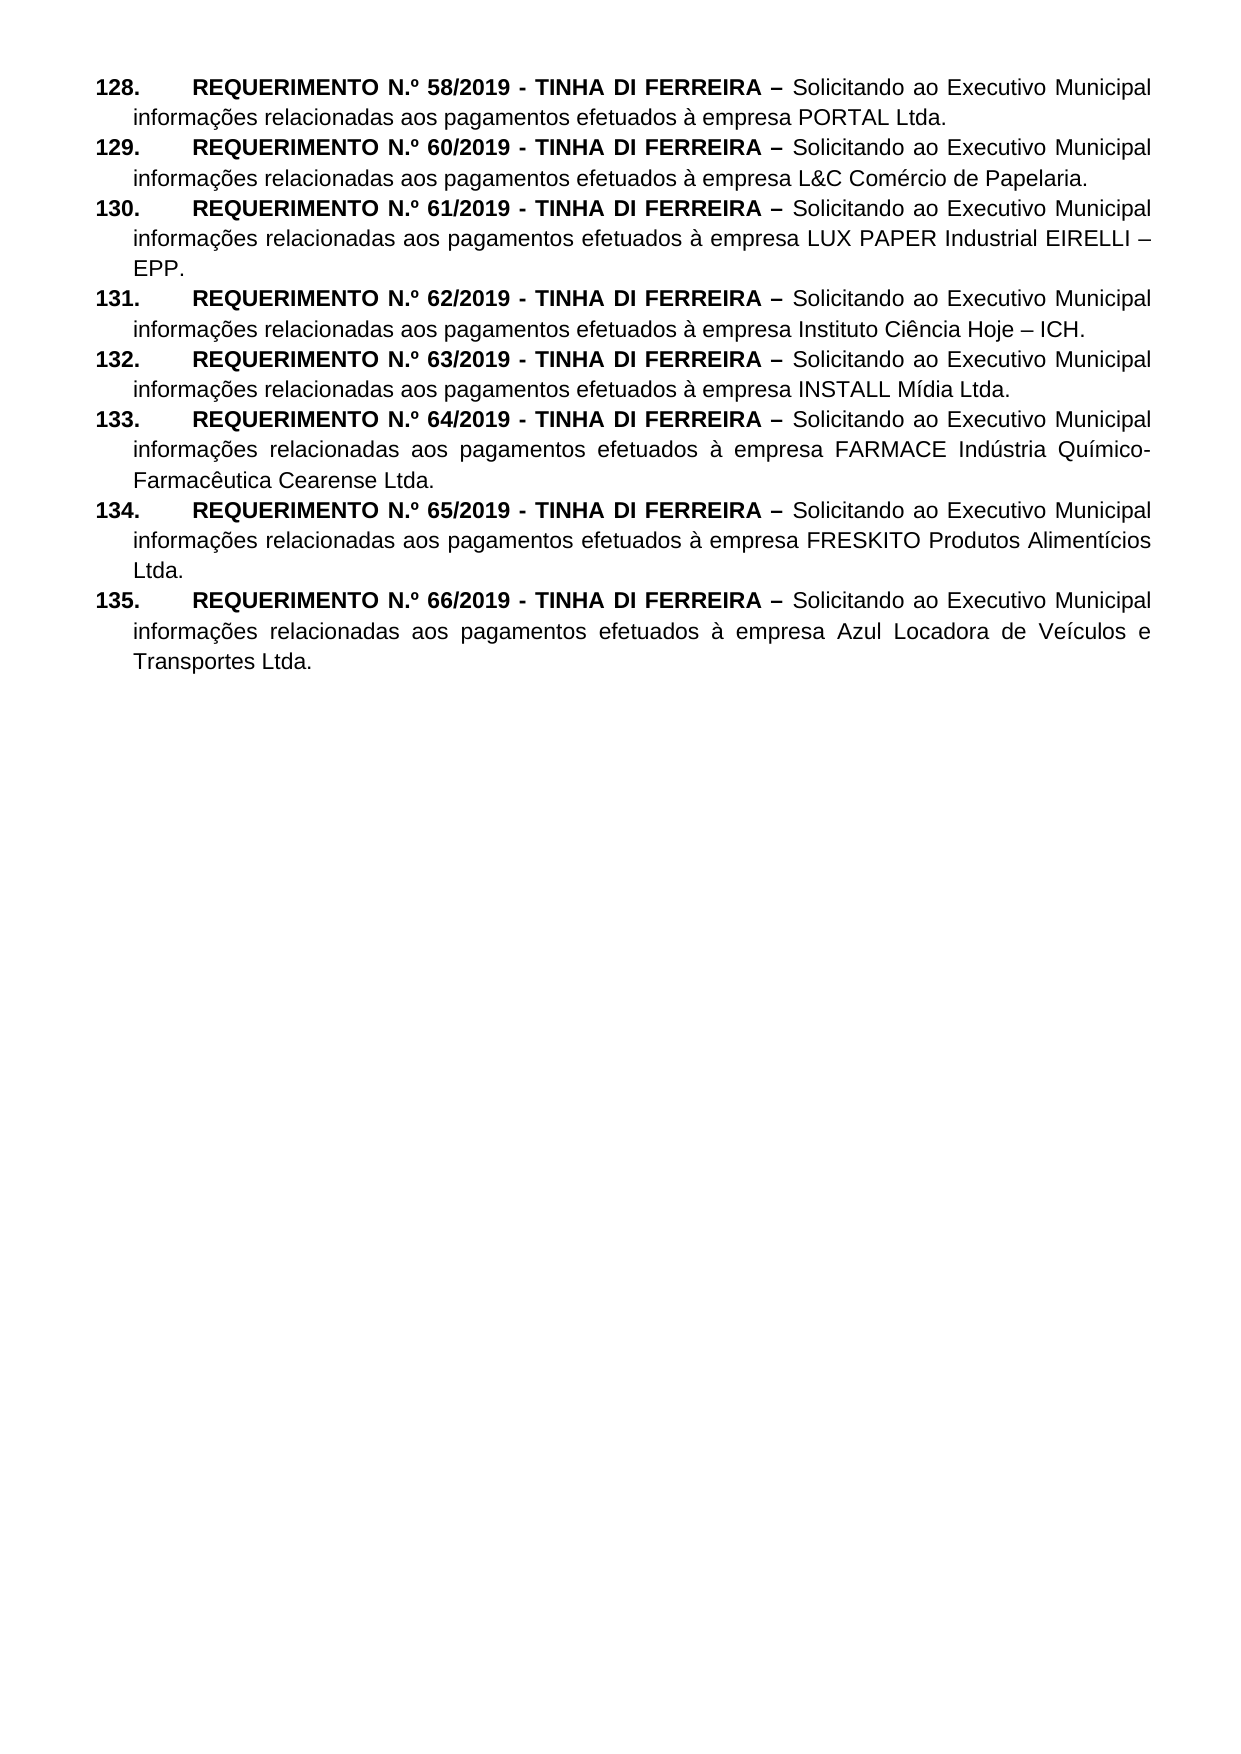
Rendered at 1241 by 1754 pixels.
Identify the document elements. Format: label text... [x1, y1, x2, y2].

list REQUERIMENTO N.º 64/2019 - TINHA DI FERREIRA – Solicitando ao Executivo Municipal informações relacionadas aos pagamentos efetuados à empresa FARMACE Indústria Químico-Farmacêutica Cearense Ltda. [95, 406, 1152, 493]
list REQUERIMENTO N.º 60/2019 - TINHA DI FERREIRA – Solicitando ao Executivo Municipal informações relacionadas aos pagamentos efetuados à empresa L&C Comércio de Papelaria. [95, 134, 1152, 191]
list REQUERIMENTO N.º 58/2019 - TINHA DI FERREIRA – Solicitando ao Executivo Municipal informações relacionadas aos pagamentos efetuados à empresa PORTAL Ltda. [95, 74, 1152, 130]
list REQUERIMENTO N.º 65/2019 - TINHA DI FERREIRA – Solicitando ao Executivo Municipal informações relacionadas aos pagamentos efetuados à empresa FRESKITO Produtos Alimentícios Ltda. [95, 497, 1152, 583]
list REQUERIMENTO N.º 63/2019 - TINHA DI FERREIRA – Solicitando ao Executivo Municipal informações relacionadas aos pagamentos efetuados à empresa INSTALL Mídia Ltda. [95, 346, 1152, 402]
list REQUERIMENTO N.º 62/2019 - TINHA DI FERREIRA – Solicitando ao Executivo Municipal informações relacionadas aos pagamentos efetuados à empresa Instituto Ciência Hoje – ICH. [95, 285, 1152, 342]
list REQUERIMENTO N.º 61/2019 - TINHA DI FERREIRA – Solicitando ao Executivo Municipal informações relacionadas aos pagamentos efetuados à empresa LUX PAPER Industrial EIRELLI – EPP. [95, 195, 1152, 281]
list REQUERIMENTO N.º 66/2019 - TINHA DI FERREIRA – Solicitando ao Executivo Municipal informações relacionadas aos pagamentos efetuados à empresa Azul Locadora de Veículos e Transportes Ltda. [95, 587, 1152, 674]
